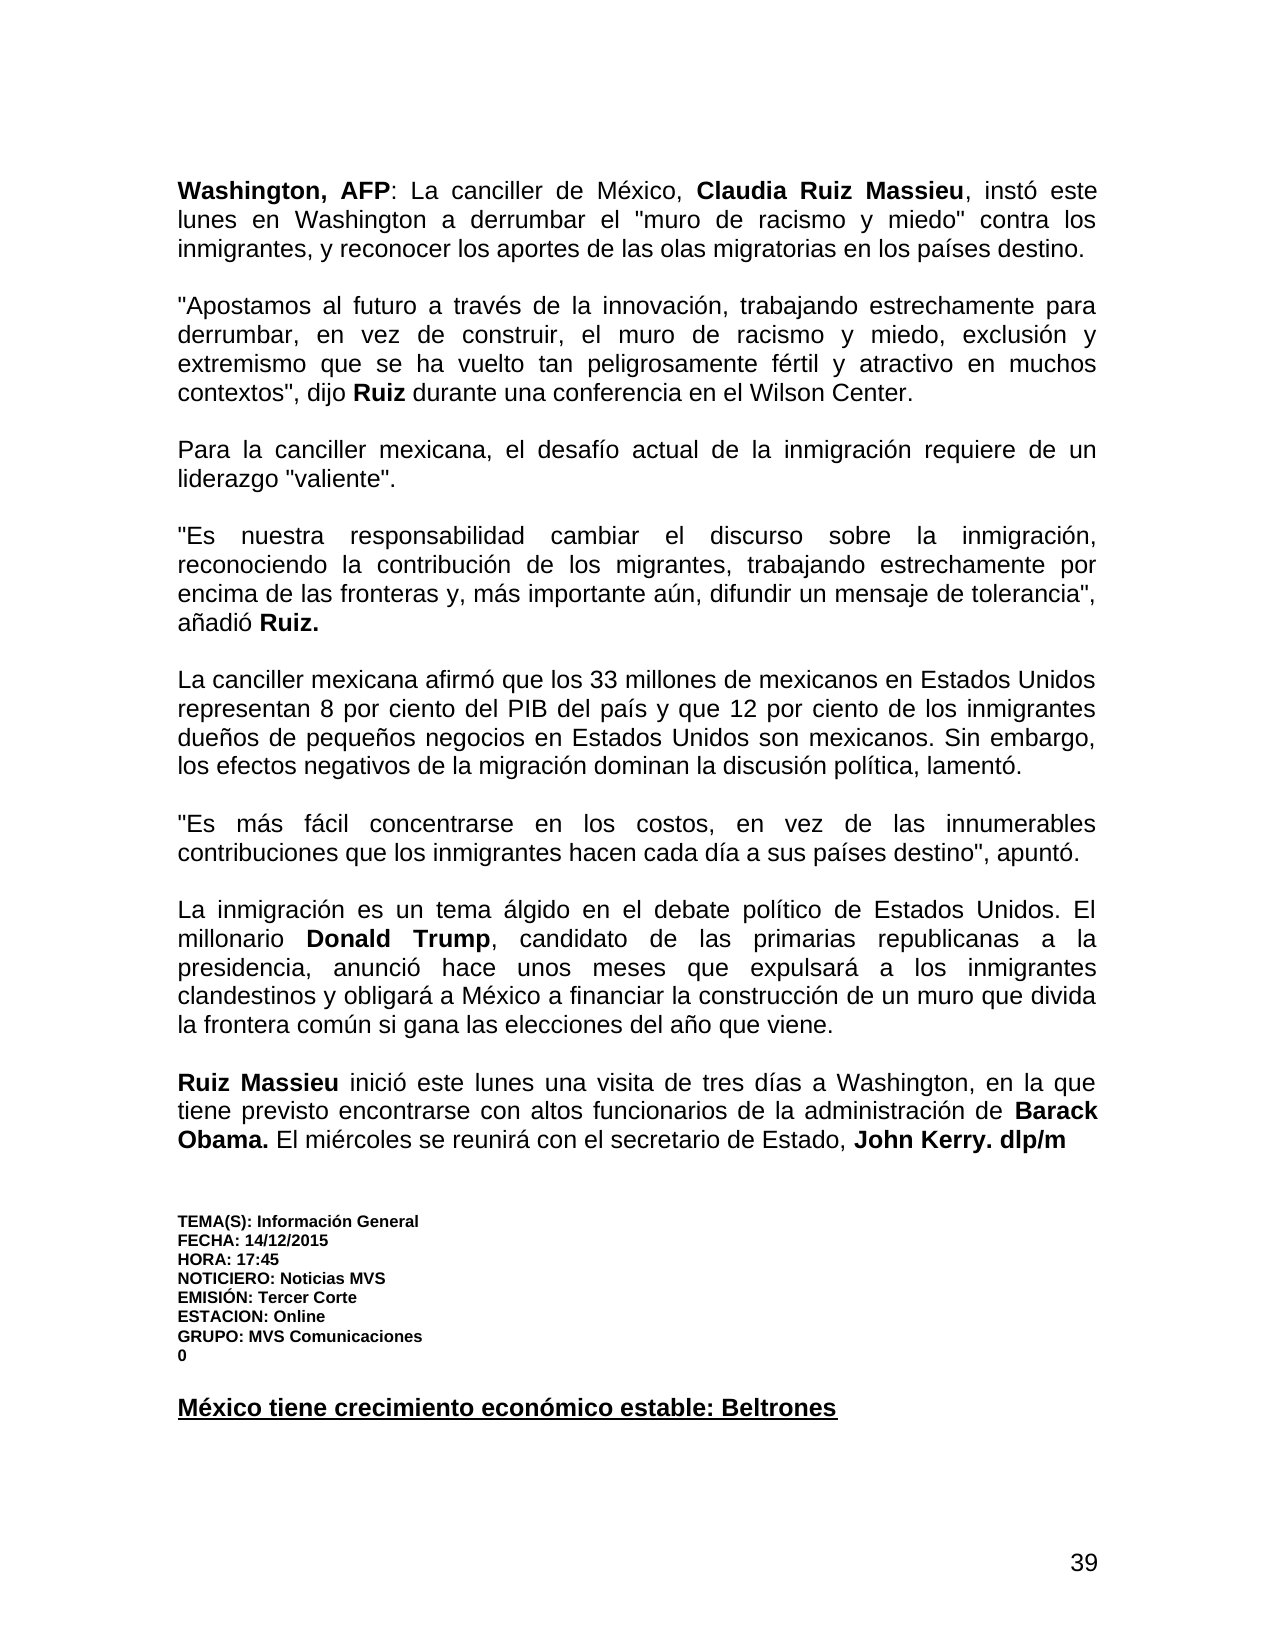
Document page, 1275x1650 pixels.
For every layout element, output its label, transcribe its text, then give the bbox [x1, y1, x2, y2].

text ESTACION: Online [177, 1307, 1098, 1326]
text Para la canciller mexicana, el desafío actual de la inmigración requiere de un liderazgo "valiente". [177, 435, 1098, 493]
text La inmigración es un tema álgido en el debate político de Estados Unidos. El millonario Donald Trump, candidato de las primarias republicanas a la presidencia, anunció hace unos meses que expulsará a los inmigrantes clandestinos y obligará a México a financiar la construcción de un muro que divida la frontera común si gana las elecciones del año que viene. [177, 895, 1098, 1039]
text "Es más fácil concentrarse en los costos, en vez de las innumerables contribuciones que los inmigrantes hacen cada día a sus países destino", apuntó. [177, 809, 1098, 866]
text Washington, AFP: La canciller de México, Claudia Ruiz Massieu, instó este lunes en Washington a derrumbar el "muro de racismo y miedo" contra los inmigrantes, y reconocer los aportes de las olas migratorias en los países destino. [177, 176, 1098, 263]
text 0 [177, 1346, 1098, 1365]
text NOTICIERO: Noticias MVS [177, 1269, 1098, 1288]
text "Es nuestra responsabilidad cambiar el discurso sobre la inmigración, reconociendo la contribución de los migrantes, trabajando estrechamente por encima de las fronteras y, más importante aún, difundir un mensaje de tolerancia", añadió Ruiz. [177, 521, 1098, 636]
text EMISIÓN: Tercer Corte [177, 1288, 1098, 1307]
text La canciller mexicana afirmó que los 33 millones de mexicanos en Estados Unidos representan 8 por ciento del PIB del país y que 12 por ciento de los inmigrantes dueños de pequeños negocios en Estados Unidos son mexicanos. Sin embargo, los efectos negativos de la migración dominan la discusión política, lamentó. [177, 665, 1098, 780]
text HORA: 17:45 [177, 1250, 1098, 1269]
text México tiene crecimiento económico estable: Beltrones [177, 1393, 1098, 1422]
text Ruiz Massieu inició este lunes una visita de tres días a Washington, en la que tiene previsto encontrarse con altos funcionarios de la administración de Barack Obama. El miércoles se reunirá con el secretario de Estado, John Kerry. dlp/m [177, 1068, 1098, 1154]
text GRUPO: MVS Comunicaciones [177, 1326, 1098, 1346]
text TEMA(S): Información General [177, 1211, 1098, 1231]
text "Apostamos al futuro a través de la innovación, trabajando estrechamente para derrumbar, en vez de construir, el muro de racismo y miedo, exclusión y extremismo que se ha vuelto tan peligrosamente fértil y atractivo en muchos contextos", dijo Ruiz durante una conferencia en el Wilson Center. [177, 291, 1098, 406]
text FECHA: 14/12/2015 [177, 1231, 1098, 1250]
